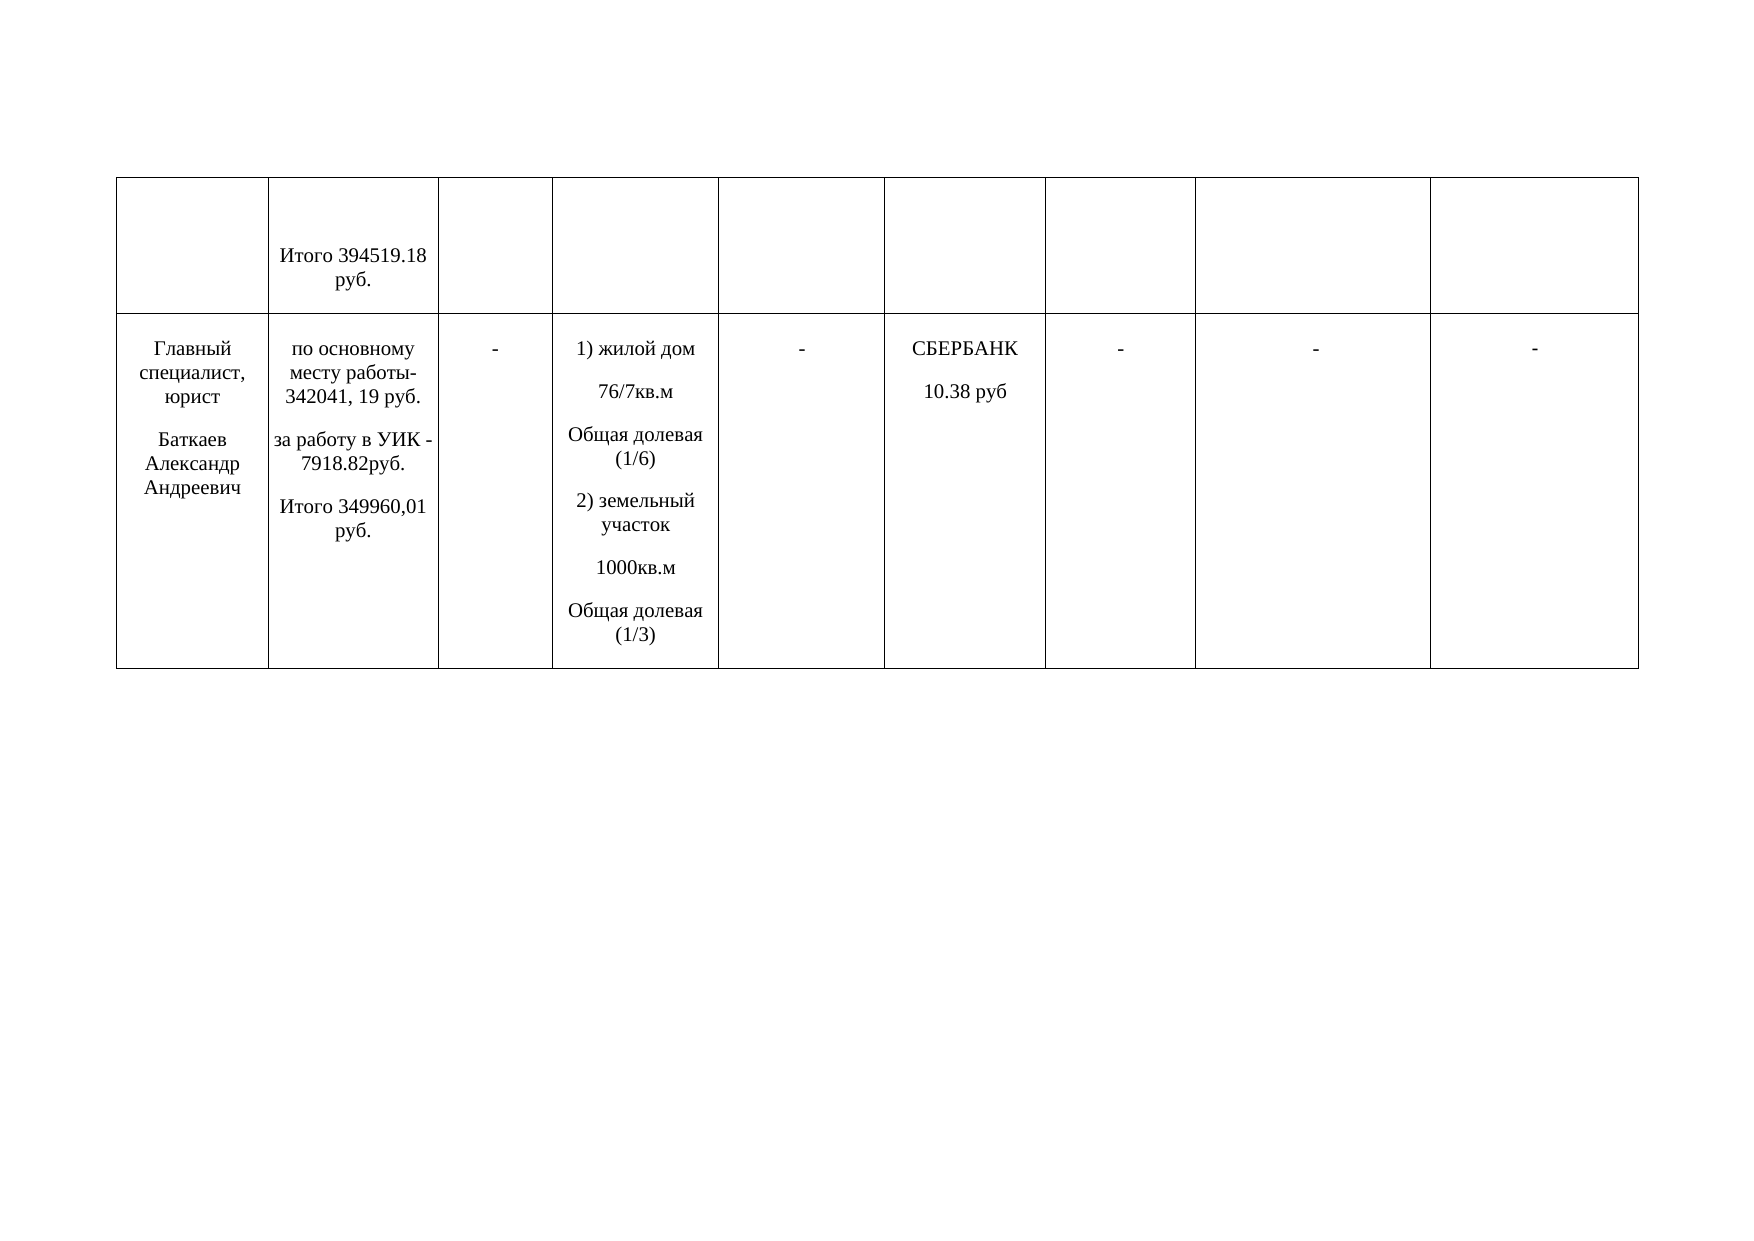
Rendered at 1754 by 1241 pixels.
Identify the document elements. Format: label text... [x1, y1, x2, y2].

table_cell СБЕРБАНК 10.38 руб [885, 314, 1045, 668]
table_cell - [1046, 314, 1195, 668]
table_cell по основному месту работы- 342041, 19 руб. за работу в УИК -7918.82руб. Итого 349960,01 руб. [269, 314, 438, 668]
table_cell - [719, 314, 884, 668]
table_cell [1196, 178, 1430, 313]
table_cell - [439, 314, 552, 668]
table_cell - [1046, 178, 1195, 313]
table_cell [269, 178, 438, 313]
table_cell - [553, 178, 718, 313]
table_cell - [1196, 314, 1430, 668]
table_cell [885, 178, 1045, 313]
table_cell Главный специалист, юрист Баткаев Александр Андреевич [117, 314, 268, 668]
table_cell 1) жилой дом 76/7кв.м Общая долевая (1/6) 2) земельный участок 1000кв.м Общая долевая (1/3) [553, 314, 718, 668]
table_cell - [719, 178, 884, 313]
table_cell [117, 178, 268, 313]
table_cell - [1431, 178, 1638, 313]
table_cell - [439, 178, 552, 313]
table_cell - [1431, 314, 1638, 668]
